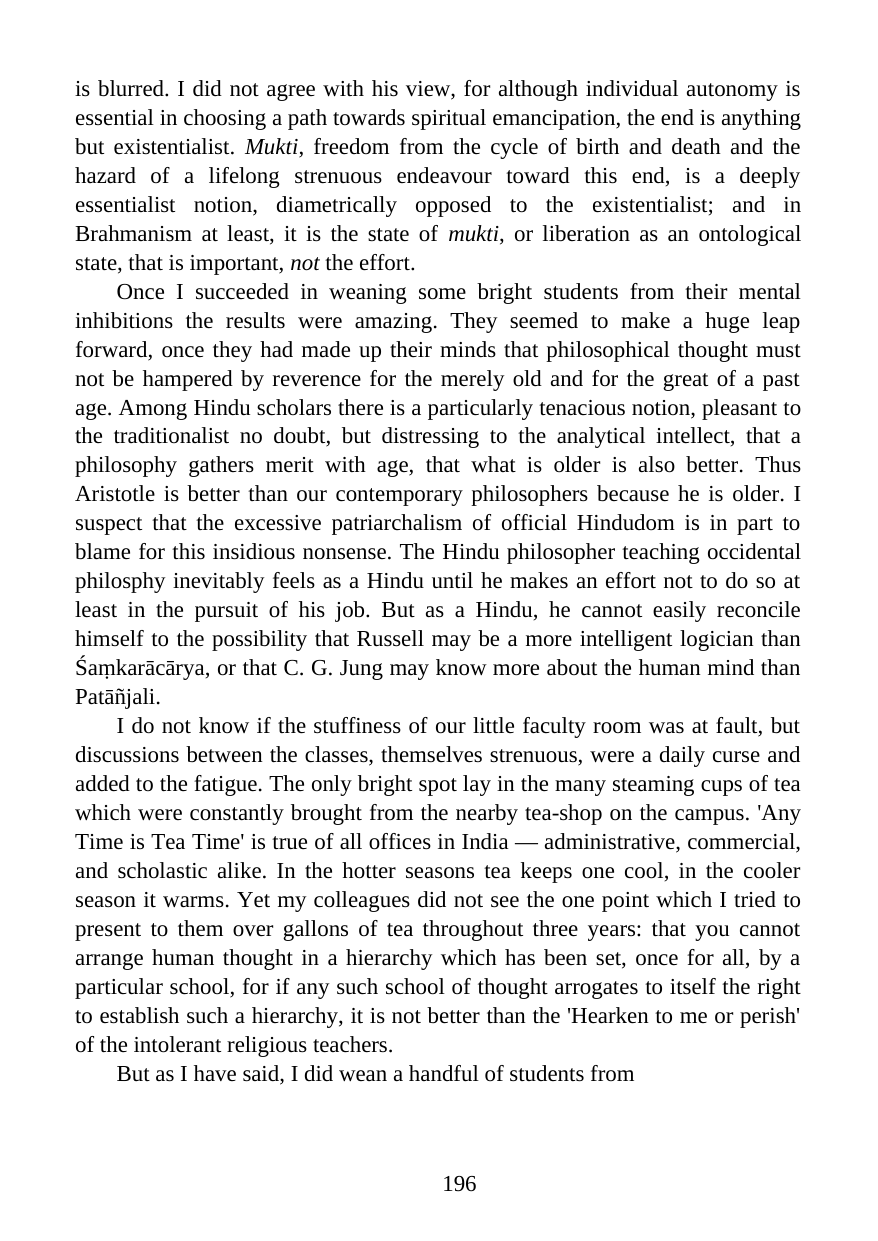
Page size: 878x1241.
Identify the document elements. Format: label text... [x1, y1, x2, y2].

text is blurred. I did not agree with his view, for although individual autonomy is essential in choosing a path towards spiritual emancipation, the end is anything but existentialist. Mukti, freedom from the cycle of birth and death and the hazard of a lifelong strenuous endeavour toward this end, is a deeply essentialist notion, diametrically opposed to the existentialist; and in Brahmanism at least, it is the state of mukti, or liberation as an ontological state, that is important, not the effort. [75, 75, 802, 275]
text Once I succeeded in weaning some bright students from their mental inhibitions the results were amazing. They seemed to make a huge leap forward, once they had made up their minds that philosophical thought must not be hampered by reverence for the merely old and for the great of a past age. Among Hindu scholars there is a particularly tenacious notion, pleasant to the traditionalist no doubt, but distressing to the analytical intellect, that a philosophy gathers merit with age, that what is older is also better. Thus Aristotle is better than our contemporary philosophers because he is older. I suspect that the excessive patriarchalism of official Hindudom is in part to blame for this insidious nonsense. The Hindu philosopher teaching occidental philosphy inevitably feels as a Hindu until he makes an effort not to do so at least in the pursuit of his job. But as a Hindu, he cannot easily reconcile himself to the possibility that Russell may be a more intelligent logician than Śaṃkarācārya, or that C. G. Jung may know more about the human mind than Patāñjali. [75, 278, 802, 709]
text But as I have said, I did wean a handful of students from [75, 1059, 802, 1086]
text I do not know if the stuffiness of our little faculty room was at fault, but discussions between the classes, themselves strenuous, were a daily curse and added to the fatigue. The only bright spot lay in the many steaming cups of tea which were constantly brought from the nearby tea-shop on the campus. 'Any Time is Tea Time' is true of all offices in India — administrative, commercial, and scholastic alike. In the hotter seasons tea keeps one cool, in the cooler season it warms. Yet my colleagues did not see the one point which I tried to present to them over gallons of tea throughout three years: that you cannot arrange human thought in a hierarchy which has been set, once for all, by a particular school, for if any such school of thought arrogates to itself the right to establish such a hierarchy, it is not better than the 'Hearken to me or perish' of the intolerant religious teachers. [75, 712, 802, 1057]
